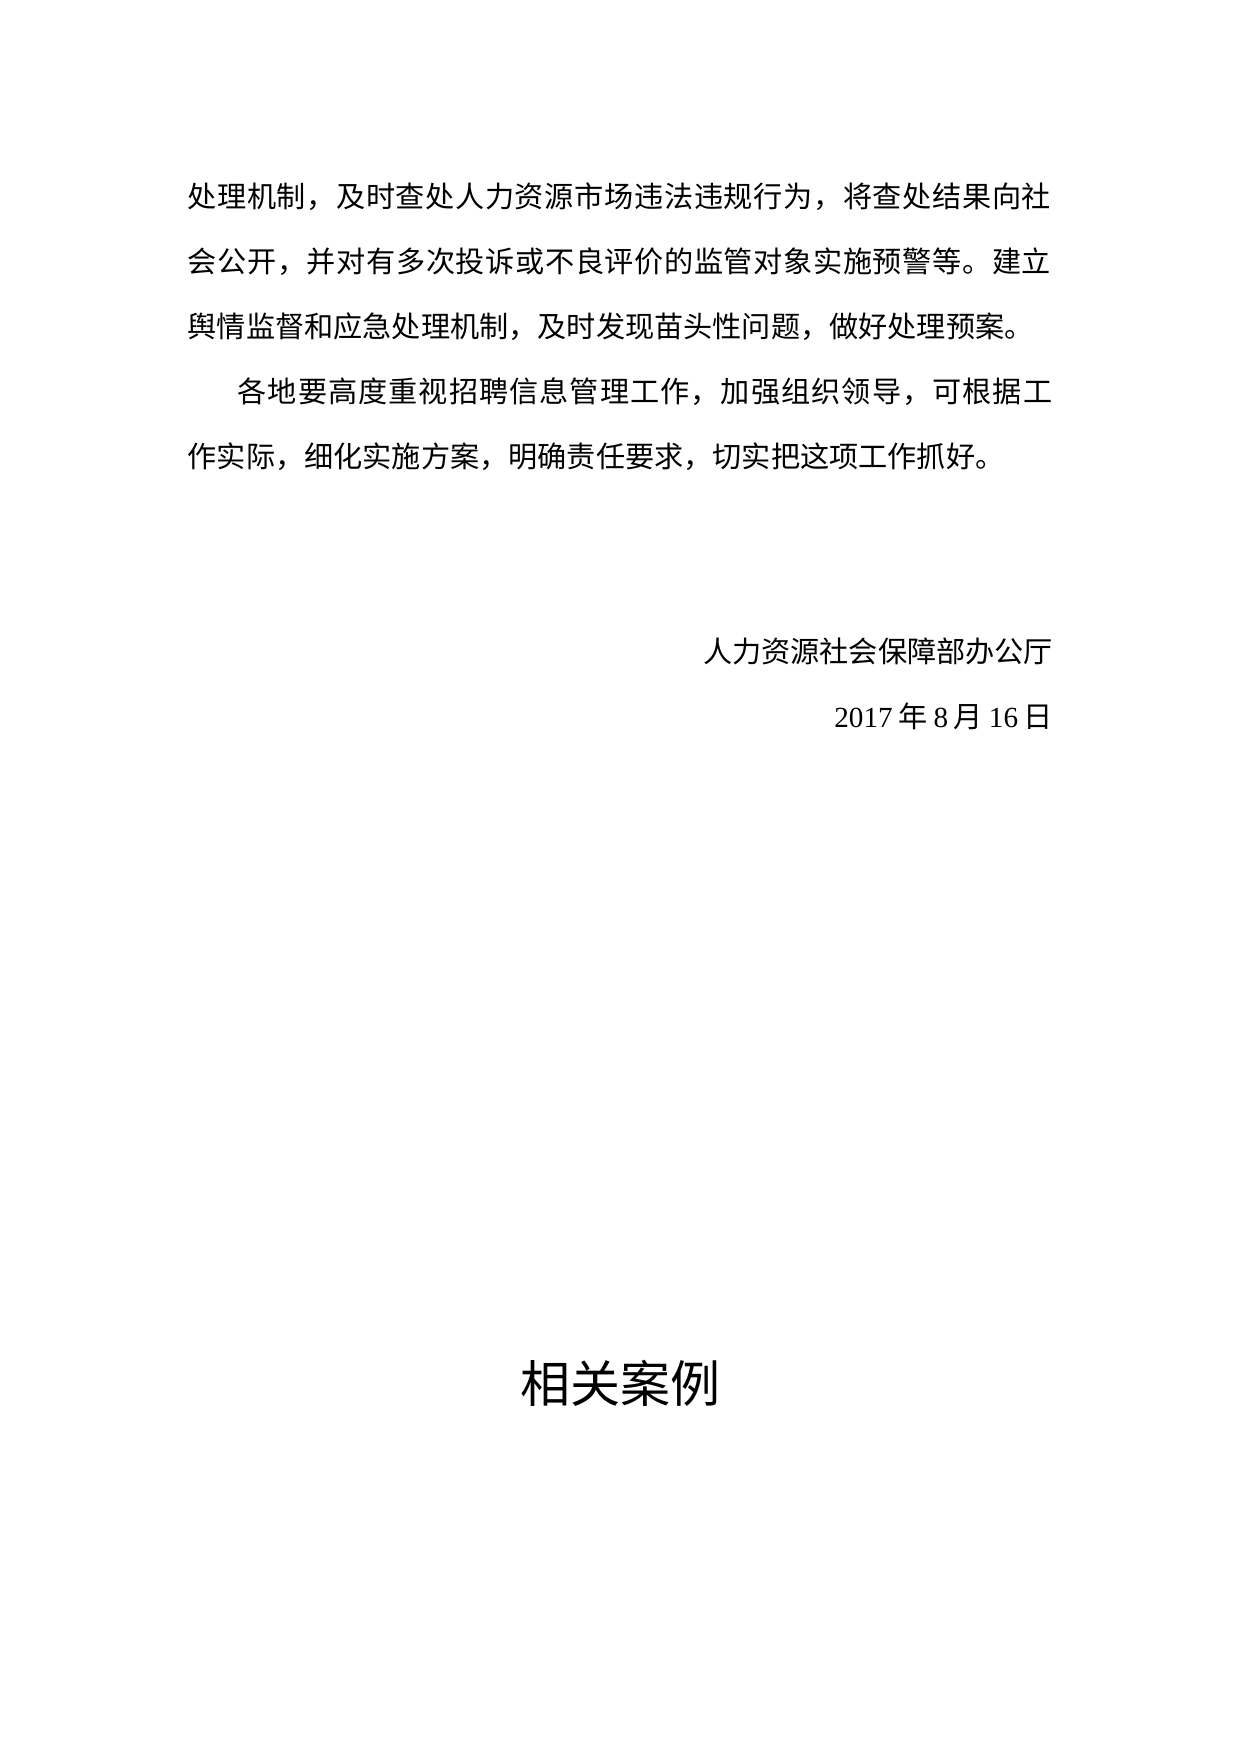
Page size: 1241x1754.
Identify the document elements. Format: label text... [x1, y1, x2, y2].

text 2017年8月16日 [187, 682, 1053, 747]
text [187, 162, 1053, 357]
text 相关案例 [187, 1332, 1053, 1429]
text 人力资源社会保障部办公厅 [187, 617, 1053, 682]
text 各地要高度重视招聘信息管理工作，加强组织领导，可根据工作实际，细化实施方案，明确责任要求，切实把这项工作抓好。 [187, 357, 1053, 487]
